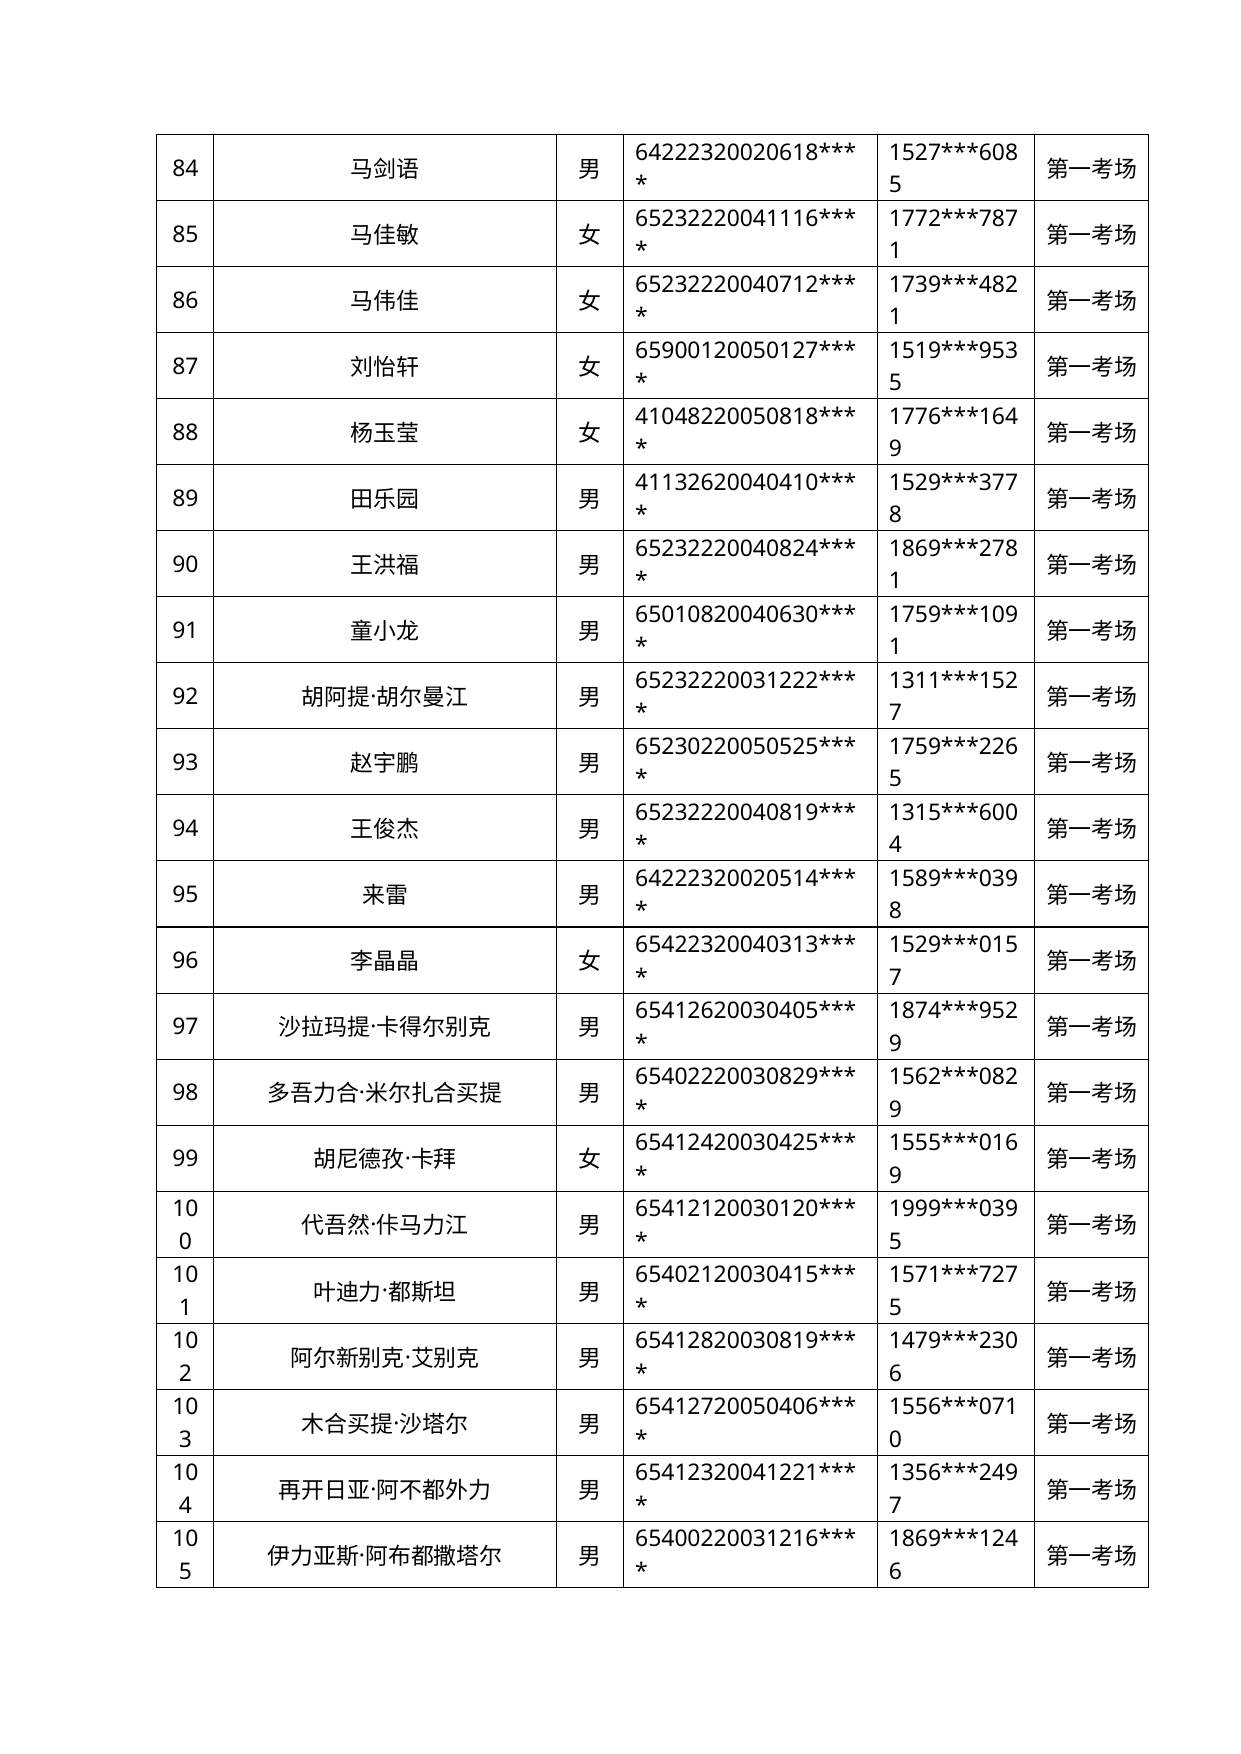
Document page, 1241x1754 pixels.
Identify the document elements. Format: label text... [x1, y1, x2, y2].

table_cell 女 [557, 1126, 623, 1191]
table_cell 男 [557, 1060, 623, 1124]
table_cell 男 [557, 861, 623, 926]
table_cell 64222320020514**** [624, 861, 877, 926]
table_cell 第一考场 [1035, 663, 1148, 728]
table_cell 男 [557, 1522, 623, 1587]
table_cell 65412120030120**** [624, 1192, 877, 1257]
table_cell 马剑语 [214, 135, 556, 200]
table_cell 男 [557, 597, 623, 662]
table_cell 87 [157, 333, 213, 398]
table_cell 93 [157, 729, 213, 794]
table_cell 田乐园 [214, 465, 556, 530]
table_cell 1759***2265 [878, 729, 1034, 794]
table_cell 1869***1246 [878, 1522, 1034, 1587]
table_cell 102 [157, 1324, 213, 1389]
table_cell 41132620040410**** [624, 465, 877, 530]
table_cell 第一考场 [1035, 994, 1148, 1058]
table_cell 第一考场 [1035, 465, 1148, 530]
table_cell 1874***9529 [878, 994, 1034, 1058]
table_cell 第一考场 [1035, 928, 1148, 992]
table_cell 65230220050525**** [624, 729, 877, 794]
table_cell 第一考场 [1035, 1060, 1148, 1124]
table_cell 65900120050127**** [624, 333, 877, 398]
table_cell 第一考场 [1035, 1324, 1148, 1389]
table_cell 1759***1091 [878, 597, 1034, 662]
table_cell 64222320020618**** [624, 135, 877, 200]
table_cell 94 [157, 795, 213, 860]
table_cell 1556***0710 [878, 1390, 1034, 1455]
table_cell 王俊杰 [214, 795, 556, 860]
table_cell 65232220041116**** [624, 201, 877, 266]
table_cell 85 [157, 201, 213, 266]
table_cell 101 [157, 1258, 213, 1323]
table_cell 95 [157, 861, 213, 926]
table_cell 65232220040819**** [624, 795, 877, 860]
table_cell 第一考场 [1035, 1126, 1148, 1191]
table_cell 1555***0169 [878, 1126, 1034, 1191]
table_cell 木合买提·沙塔尔 [214, 1390, 556, 1455]
table_cell 女 [557, 333, 623, 398]
table_cell 1315***6004 [878, 795, 1034, 860]
table_cell 第一考场 [1035, 399, 1148, 464]
table_cell 第一考场 [1035, 1390, 1148, 1455]
table_cell 第一考场 [1035, 1456, 1148, 1521]
table_cell 叶迪力·都斯坦 [214, 1258, 556, 1323]
table_cell 1589***0398 [878, 861, 1034, 926]
table_cell 89 [157, 465, 213, 530]
table_cell 男 [557, 1258, 623, 1323]
table_cell 65232220040824**** [624, 531, 877, 596]
table_cell 1311***1527 [878, 663, 1034, 728]
table_cell 98 [157, 1060, 213, 1124]
table_cell 杨玉莹 [214, 399, 556, 464]
table_cell 1776***1649 [878, 399, 1034, 464]
table_cell 65412420030425**** [624, 1126, 877, 1191]
table_cell 伊力亚斯·阿布都撒塔尔 [214, 1522, 556, 1587]
table_cell 65412620030405**** [624, 994, 877, 1058]
table_cell 赵宇鹏 [214, 729, 556, 794]
table_cell 男 [557, 795, 623, 860]
table_cell 第一考场 [1035, 597, 1148, 662]
table_cell 李晶晶 [214, 928, 556, 992]
table_cell 第一考场 [1035, 267, 1148, 332]
table_cell 65402220030829**** [624, 1060, 877, 1124]
table_cell 105 [157, 1522, 213, 1587]
table_cell 胡阿提·胡尔曼江 [214, 663, 556, 728]
table_cell 65412820030819**** [624, 1324, 877, 1389]
table_cell 男 [557, 1456, 623, 1521]
table_cell 第一考场 [1035, 729, 1148, 794]
table_cell 第一考场 [1035, 795, 1148, 860]
table_cell 1529***0157 [878, 928, 1034, 992]
table_cell 90 [157, 531, 213, 596]
table_cell 来雷 [214, 861, 556, 926]
table_cell 刘怡轩 [214, 333, 556, 398]
table_cell 男 [557, 465, 623, 530]
table_cell 1772***7871 [878, 201, 1034, 266]
table_cell 多吾力合·米尔扎合买提 [214, 1060, 556, 1124]
table_cell 男 [557, 729, 623, 794]
table_cell 女 [557, 928, 623, 992]
table_cell 第一考场 [1035, 1192, 1148, 1257]
table_cell 男 [557, 1324, 623, 1389]
table_cell 65422320040313**** [624, 928, 877, 992]
table_cell 男 [557, 135, 623, 200]
table_cell 第一考场 [1035, 531, 1148, 596]
table_cell 1999***0395 [878, 1192, 1034, 1257]
table_cell 96 [157, 928, 213, 992]
table_cell 第一考场 [1035, 333, 1148, 398]
table_cell 91 [157, 597, 213, 662]
table_cell 1356***2497 [878, 1456, 1034, 1521]
table_cell 1529***3778 [878, 465, 1034, 530]
table_cell 男 [557, 531, 623, 596]
table_cell 第一考场 [1035, 201, 1148, 266]
table_cell 103 [157, 1390, 213, 1455]
table_cell 男 [557, 994, 623, 1058]
table_cell 1479***2306 [878, 1324, 1034, 1389]
table_cell 阿尔新别克·艾别克 [214, 1324, 556, 1389]
table_cell 88 [157, 399, 213, 464]
table_cell 65400220031216**** [624, 1522, 877, 1587]
table_cell 1527***6085 [878, 135, 1034, 200]
table_cell 女 [557, 201, 623, 266]
table_cell 马伟佳 [214, 267, 556, 332]
table_cell 104 [157, 1456, 213, 1521]
table_cell 第一考场 [1035, 861, 1148, 926]
table_cell 男 [557, 1192, 623, 1257]
table_cell 1869***2781 [878, 531, 1034, 596]
table_cell 胡尼德孜·卡拜 [214, 1126, 556, 1191]
table_cell 再开日亚·阿不都外力 [214, 1456, 556, 1521]
table_cell 99 [157, 1126, 213, 1191]
table_cell 第一考场 [1035, 135, 1148, 200]
table_cell 男 [557, 663, 623, 728]
table_cell 41048220050818**** [624, 399, 877, 464]
table_cell 65402120030415**** [624, 1258, 877, 1323]
table_cell 王洪福 [214, 531, 556, 596]
table_cell 84 [157, 135, 213, 200]
table_cell 第一考场 [1035, 1522, 1148, 1587]
table_cell 1571***7275 [878, 1258, 1034, 1323]
table_cell 1519***9535 [878, 333, 1034, 398]
table_cell 女 [557, 267, 623, 332]
table_cell 男 [557, 1390, 623, 1455]
table_cell 92 [157, 663, 213, 728]
table_cell 100 [157, 1192, 213, 1257]
table_cell 1739***4821 [878, 267, 1034, 332]
table_cell 65232220031222**** [624, 663, 877, 728]
table_cell 65010820040630**** [624, 597, 877, 662]
table_cell 沙拉玛提·卡得尔别克 [214, 994, 556, 1058]
table_cell 65232220040712**** [624, 267, 877, 332]
table_cell 65412720050406**** [624, 1390, 877, 1455]
table_cell 代吾然·佧马力江 [214, 1192, 556, 1257]
table_cell 马佳敏 [214, 201, 556, 266]
table_cell 女 [557, 399, 623, 464]
table_cell 86 [157, 267, 213, 332]
table_cell 童小龙 [214, 597, 556, 662]
table_cell 第一考场 [1035, 1258, 1148, 1323]
table_cell 65412320041221**** [624, 1456, 877, 1521]
table_cell 97 [157, 994, 213, 1058]
table_cell 1562***0829 [878, 1060, 1034, 1124]
